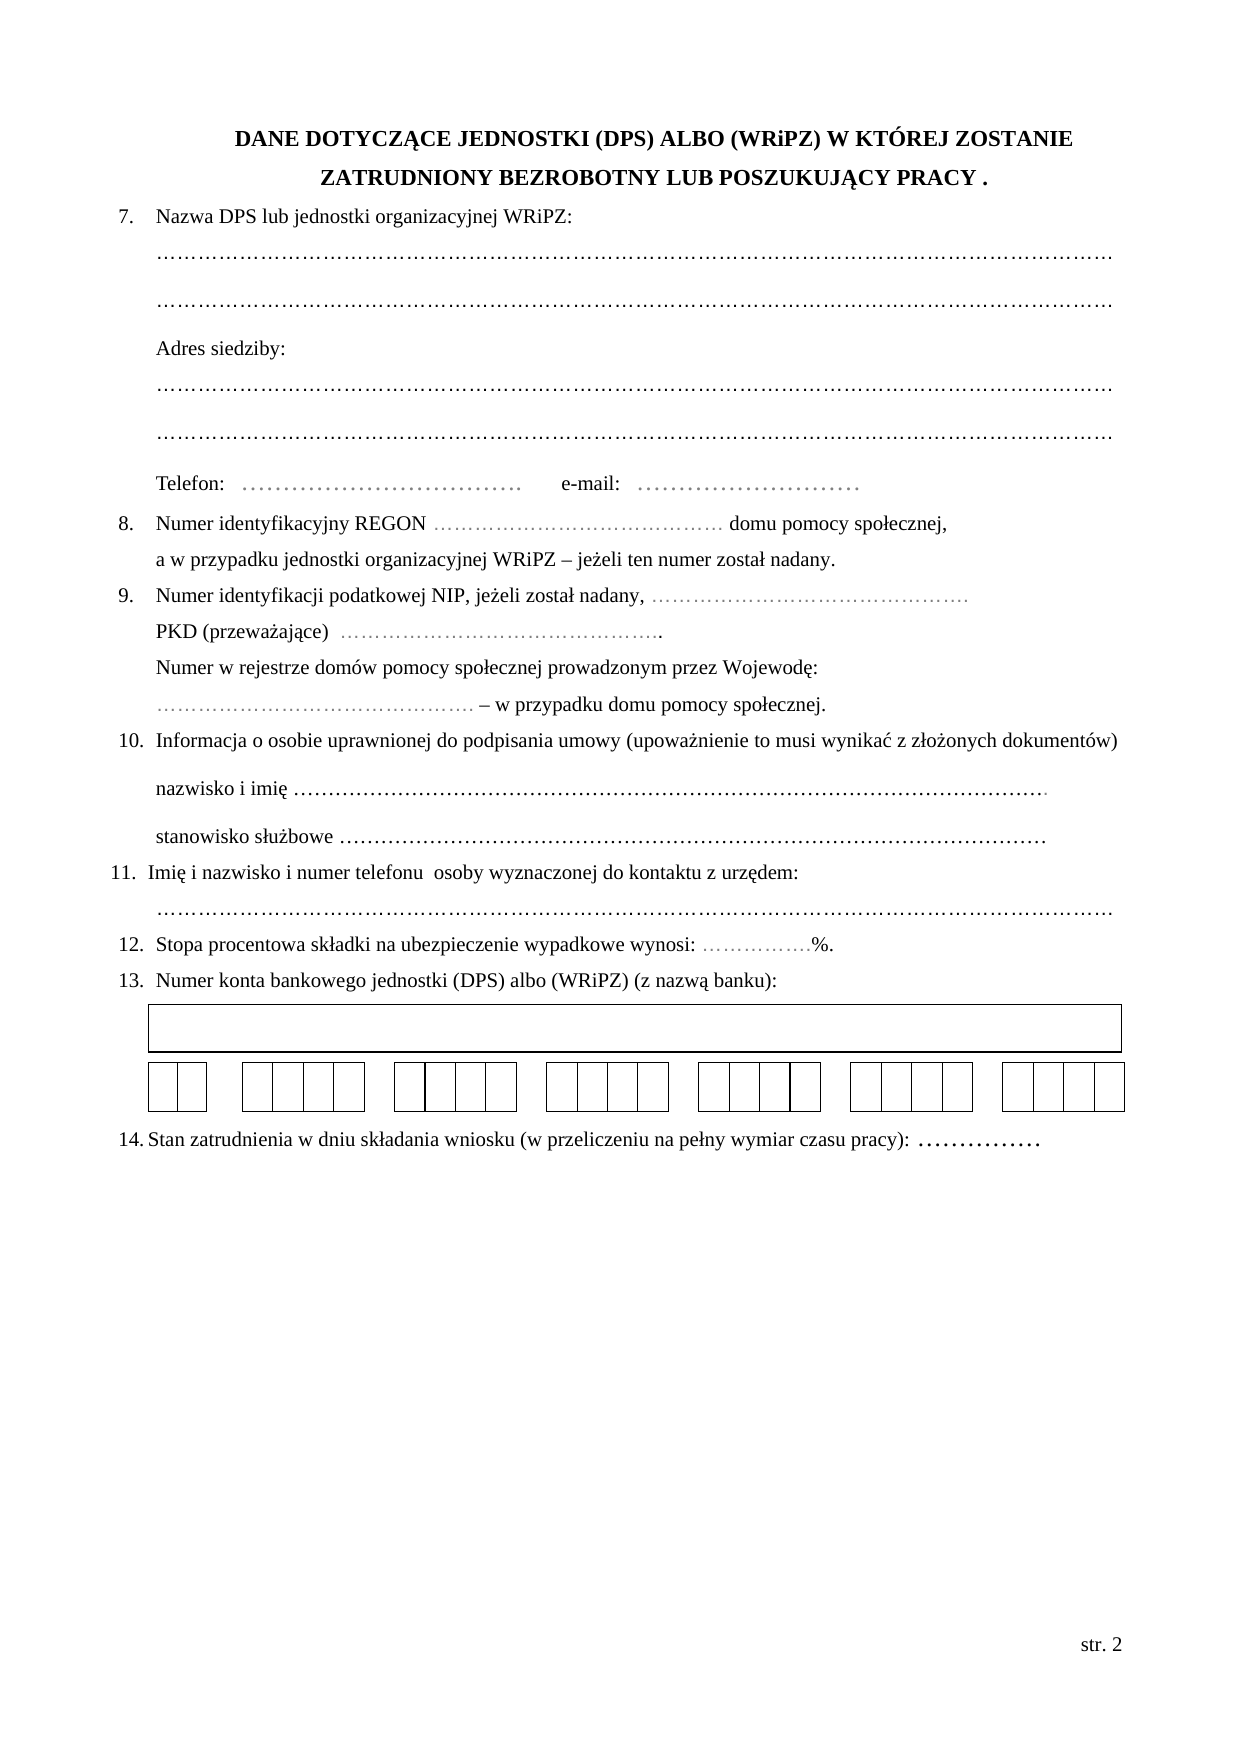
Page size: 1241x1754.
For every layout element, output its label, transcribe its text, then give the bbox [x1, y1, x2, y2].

list Numer w rejestrze domów pomocy społecznej prowadzonym przez Wojewodę: [156, 655, 1116, 679]
table_header [973, 1062, 1002, 1111]
list DANE DOTYCZĄCE JEDNOSTKI (DPS) ALBO (WRiPZ) W KTÓREJ ZOSTANIE ZATRUDNIONY BEZROBOTNY LUB POSZUKUJĄCY PRACY . [192, 125, 1116, 191]
text stanowisko służbowe [148, 824, 1122, 848]
list Informacja o osobie uprawnionej do podpisania umowy (upoważnienie to musi wynikać z złożonych dokumentów) [118, 728, 1122, 752]
table_header [365, 1062, 394, 1111]
table_header [207, 1062, 242, 1111]
table_header [517, 1062, 546, 1111]
text a w przypadku jednostki organizacyjnej WRiPZ – jeżeli ten numer został nadany. [156, 547, 1116, 571]
list Numer identyfikacyjny REGON domu pomocy społecznej, [118, 511, 1116, 535]
list Stan zatrudnienia w dniu składania wniosku (w przeliczeniu na pełny wymiar czasu pracy): [118, 1123, 1122, 1152]
list Nazwa DPS lub jednostki organizacyjnej WRiPZ: [118, 204, 1122, 228]
text Adres siedziby: [156, 336, 1122, 359]
list Imię i nazwisko i numer telefonu osoby wyznaczonej do kontaktu z urzędem: [110, 860, 1122, 884]
table_header [821, 1062, 850, 1111]
text Telefon: e-mail: [156, 467, 1122, 496]
text PKD (przeważające) . [156, 619, 1116, 643]
table_header [669, 1062, 698, 1111]
list Stopa procentowa składki na ubezpieczenie wypadkowe wynosi: %. [118, 932, 1122, 956]
list Numer konta bankowego jednostki (DPS) albo (WRiPZ) (z nazwą banku): [118, 968, 1116, 992]
text nazwisko i imię [148, 776, 1122, 800]
text – w przypadku domu pomocy społecznej. [156, 691, 1116, 716]
list Numer identyfikacji podatkowej NIP, jeżeli został nadany, [118, 583, 1116, 607]
